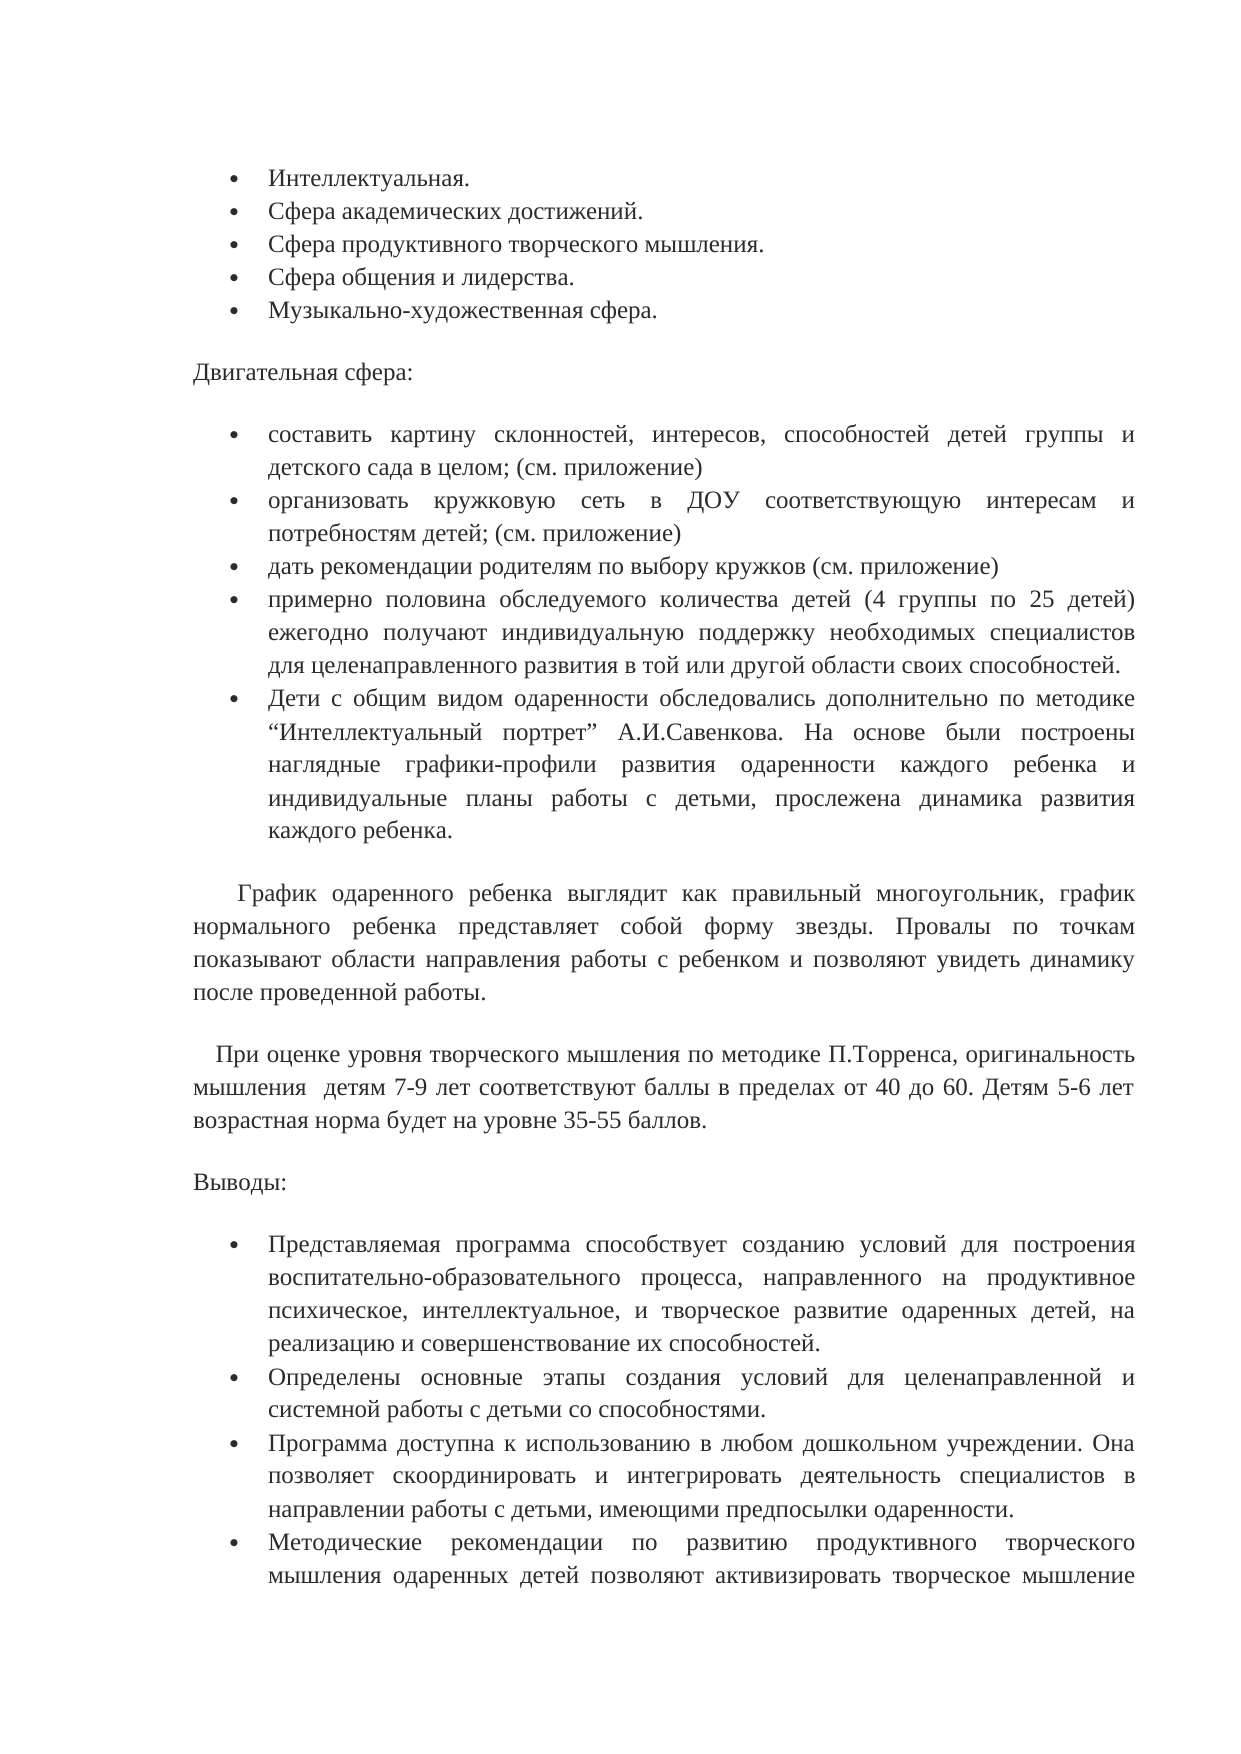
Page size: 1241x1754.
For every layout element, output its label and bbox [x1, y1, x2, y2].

table_header [177, 118, 1152, 1604]
